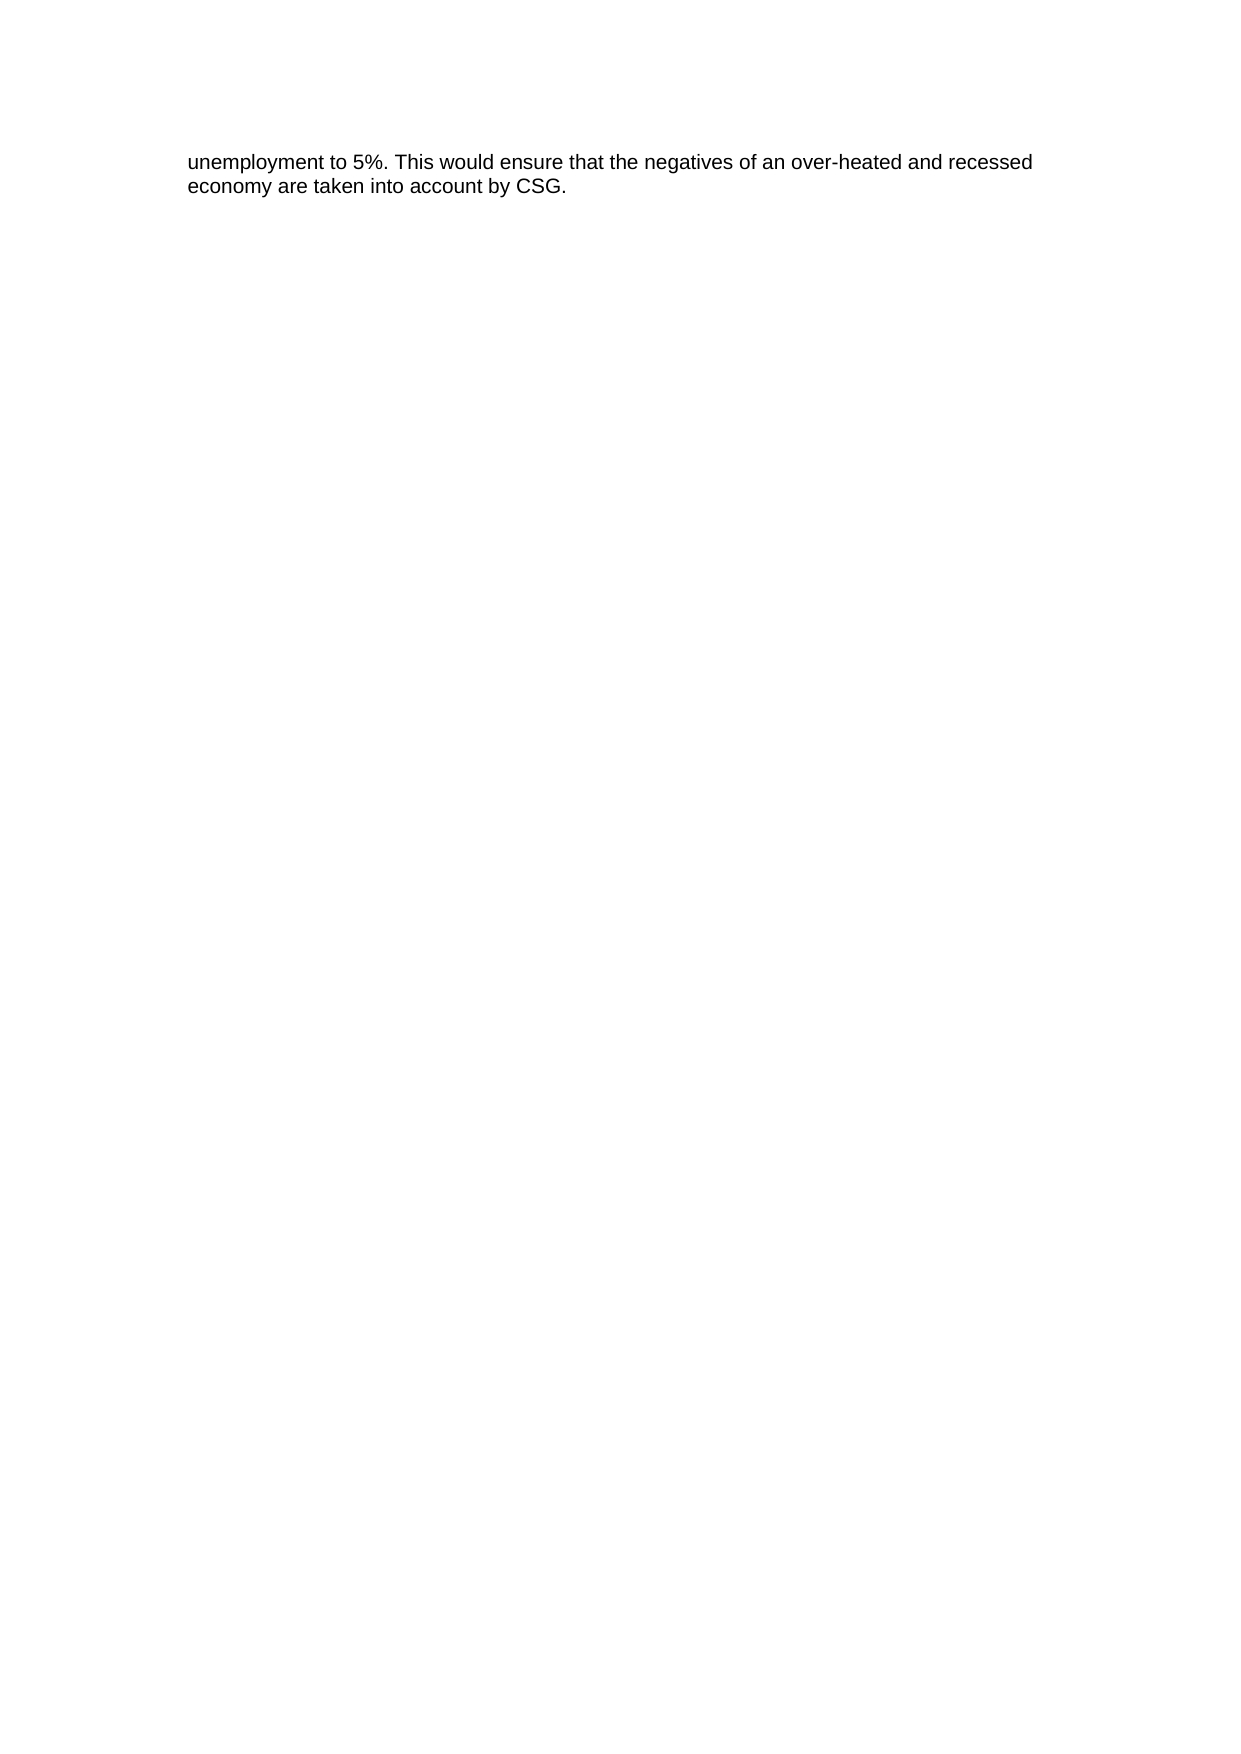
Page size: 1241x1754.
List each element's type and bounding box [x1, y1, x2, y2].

text [187, 150, 1053, 198]
